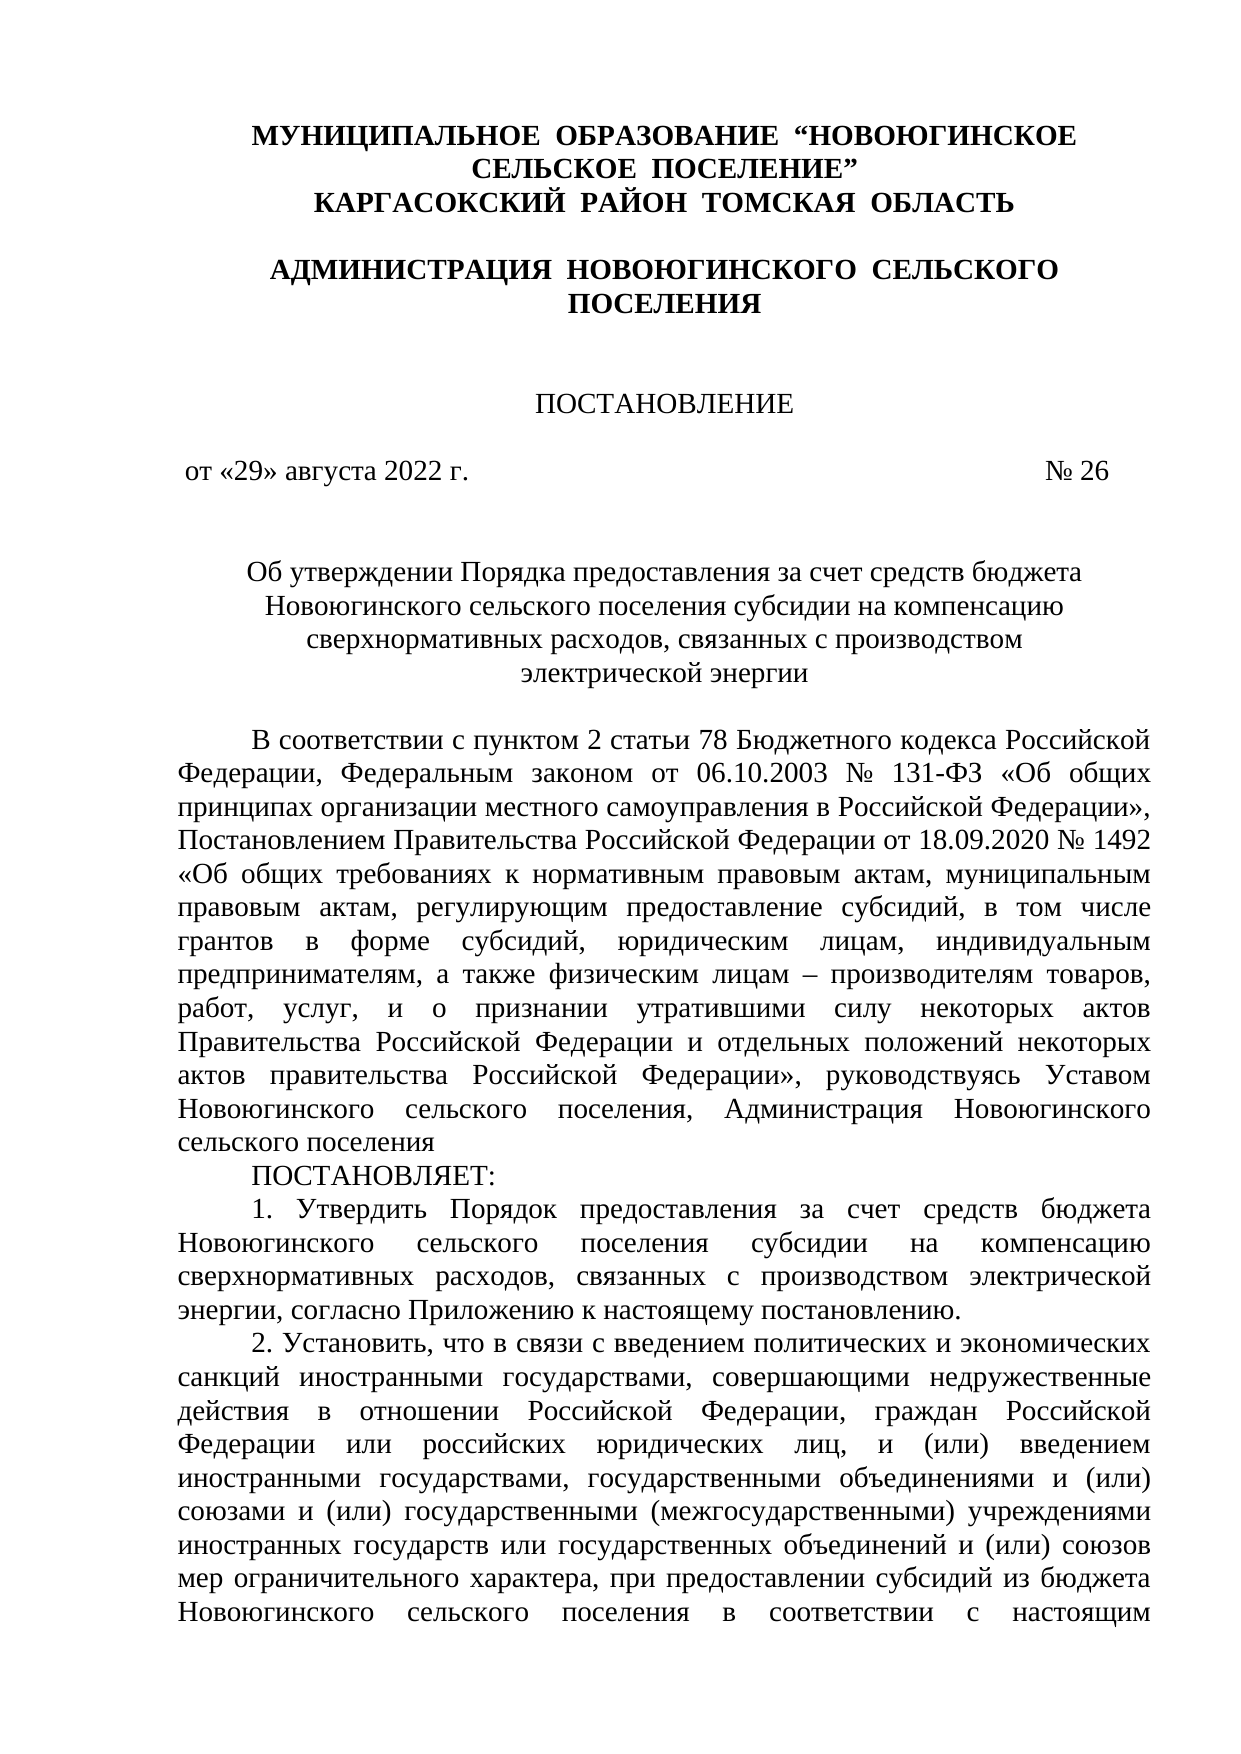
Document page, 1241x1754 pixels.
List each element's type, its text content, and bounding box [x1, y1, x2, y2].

text Об утверждении Порядка предоставления за счет средств бюджета Новоюгинского сельского поселения субсидии на компенсацию сверхнормативных расходов, связанных с производством [177, 554, 1152, 655]
text В соответствии с пунктом 2 статьи 78 Бюджетного кодекса Российской Федерации, Федеральным законом от 06.10.2003 № 131-ФЗ «Об общих принципах организации местного самоуправления в Российской Федерации», Постановлением Правительства Российской Федерации от 18.09.2020 № 1492 «Об общих требованиях к нормативным правовым актам, муниципальным правовым актам, регулирующим предоставление субсидий, в том числе грантов в форме субсидий, юридическим лицам, индивидуальным предпринимателям, а также физическим лицам – производителям товаров, работ, услуг, и о признании утратившими силу некоторых актов Правительства Российской Федерации и отдельных положений некоторых актов правительства Российской Федерации», руководствуясь Уставом Новоюгинского сельского поселения, Администрация Новоюгинского сельского поселения [177, 722, 1152, 1158]
subtitle МУНИЦИПАЛЬНОЕ ОБРАЗОВАНИЕ “НОВОЮГИНСКОЕ СЕЛЬСКОЕ ПОСЕЛЕНИЕ” [177, 118, 1152, 185]
text ПОСТАНОВЛЕНИЕ [177, 386, 1152, 420]
subtitle АДМИНИСТРАЦИЯ НОВОЮГИНСКОГО СЕЛЬСКОГО ПОСЕЛЕНИЯ [177, 252, 1152, 319]
text электрической энергии [177, 655, 1152, 688]
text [177, 1326, 1152, 1627]
text 1. Утвердить Порядок предоставления за счет средств бюджета Новоюгинского сельского поселения субсидии на компенсацию сверхнормативных расходов, связанных с производством электрической энергии, согласно Приложению к настоящему постановлению. [177, 1191, 1152, 1326]
subtitle КАРГАСОКСКИЙ РАЙОН ТОМСКАЯ ОБЛАСТЬ [177, 185, 1152, 219]
text ПОСТАНОВЛЯЕТ: [177, 1158, 1152, 1191]
text от «29» августа 2022 г. № 26 [177, 453, 1152, 487]
